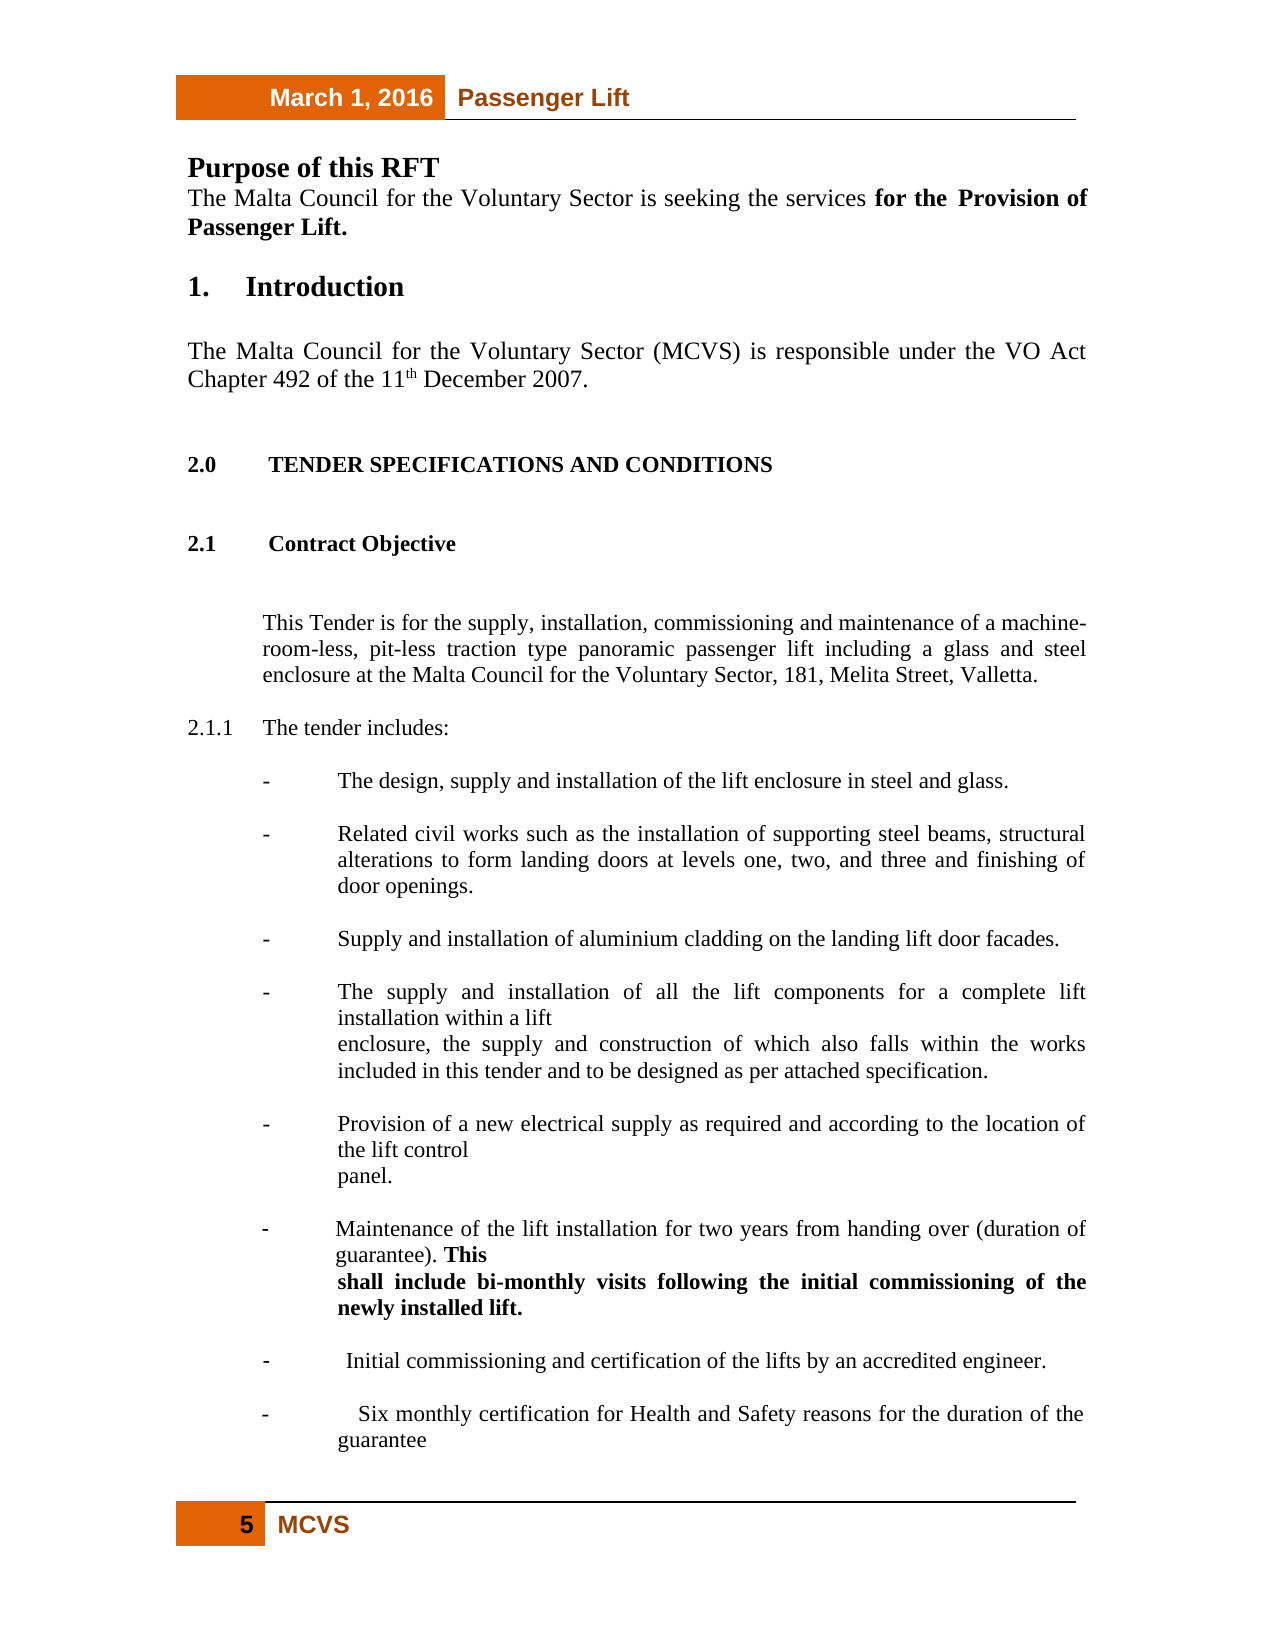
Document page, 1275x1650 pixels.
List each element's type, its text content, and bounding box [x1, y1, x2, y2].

text The Malta Council for the Voluntary Sector (MCVS) is responsible under the VO Act Chapter 492 of the 11th December 2007. [187, 336, 1087, 393]
text 2.1.1 The tender includes: [187, 714, 1087, 741]
text The Malta Council for the Voluntary Sector is seeking the services for the Provision of Passenger Lift. [187, 183, 1087, 241]
list Initial commissioning and certification of the lifts by an accredited engineer. [262, 1347, 1087, 1373]
text 2.0 TENDER SPECIFICATIONS AND CONDITIONS [187, 451, 1087, 477]
text - Related civil works such as the installation of supporting steel beams, structural alterations to form landing doors at levels one, two, and three and finishing of door openings. [262, 820, 1087, 899]
text Purpose of this RFT [187, 150, 1087, 183]
text - The supply and installation of all the lift components for a complete lift installation within a lift [262, 978, 1087, 1031]
text shall include bi-monthly visits following the initial commissioning of the newly installed lift. [337, 1268, 1087, 1321]
text panel. [262, 1162, 1087, 1189]
text 2.1 Contract Objective [187, 530, 1087, 556]
text This Tender is for the supply, installation, commissioning and maintenance of a machine-room-less, pit-less traction type panoramic passenger lift including a glass and steel enclosure at the Malta Council for the Voluntary Sector, 181, Melita Street, Valletta. [262, 609, 1087, 688]
text enclosure, the supply and construction of which also falls within the works included in this tender and to be designed as per attached specification. [337, 1031, 1087, 1083]
text - Six monthly certification for Health and Safety reasons for the duration of the guarantee [261, 1400, 1087, 1452]
text - Supply and installation of aluminium cladding on the landing lift door facades. [187, 925, 1087, 951]
text - The design, supply and installation of the lift enclosure in steel and glass. [187, 767, 1087, 793]
text - Provision of a new electrical supply as required and according to the location of the lift control [262, 1109, 1087, 1162]
text 1. Introduction [187, 269, 1087, 302]
list Maintenance of the lift installation for two years from handing over (duration of guarantee). This [261, 1215, 1087, 1268]
